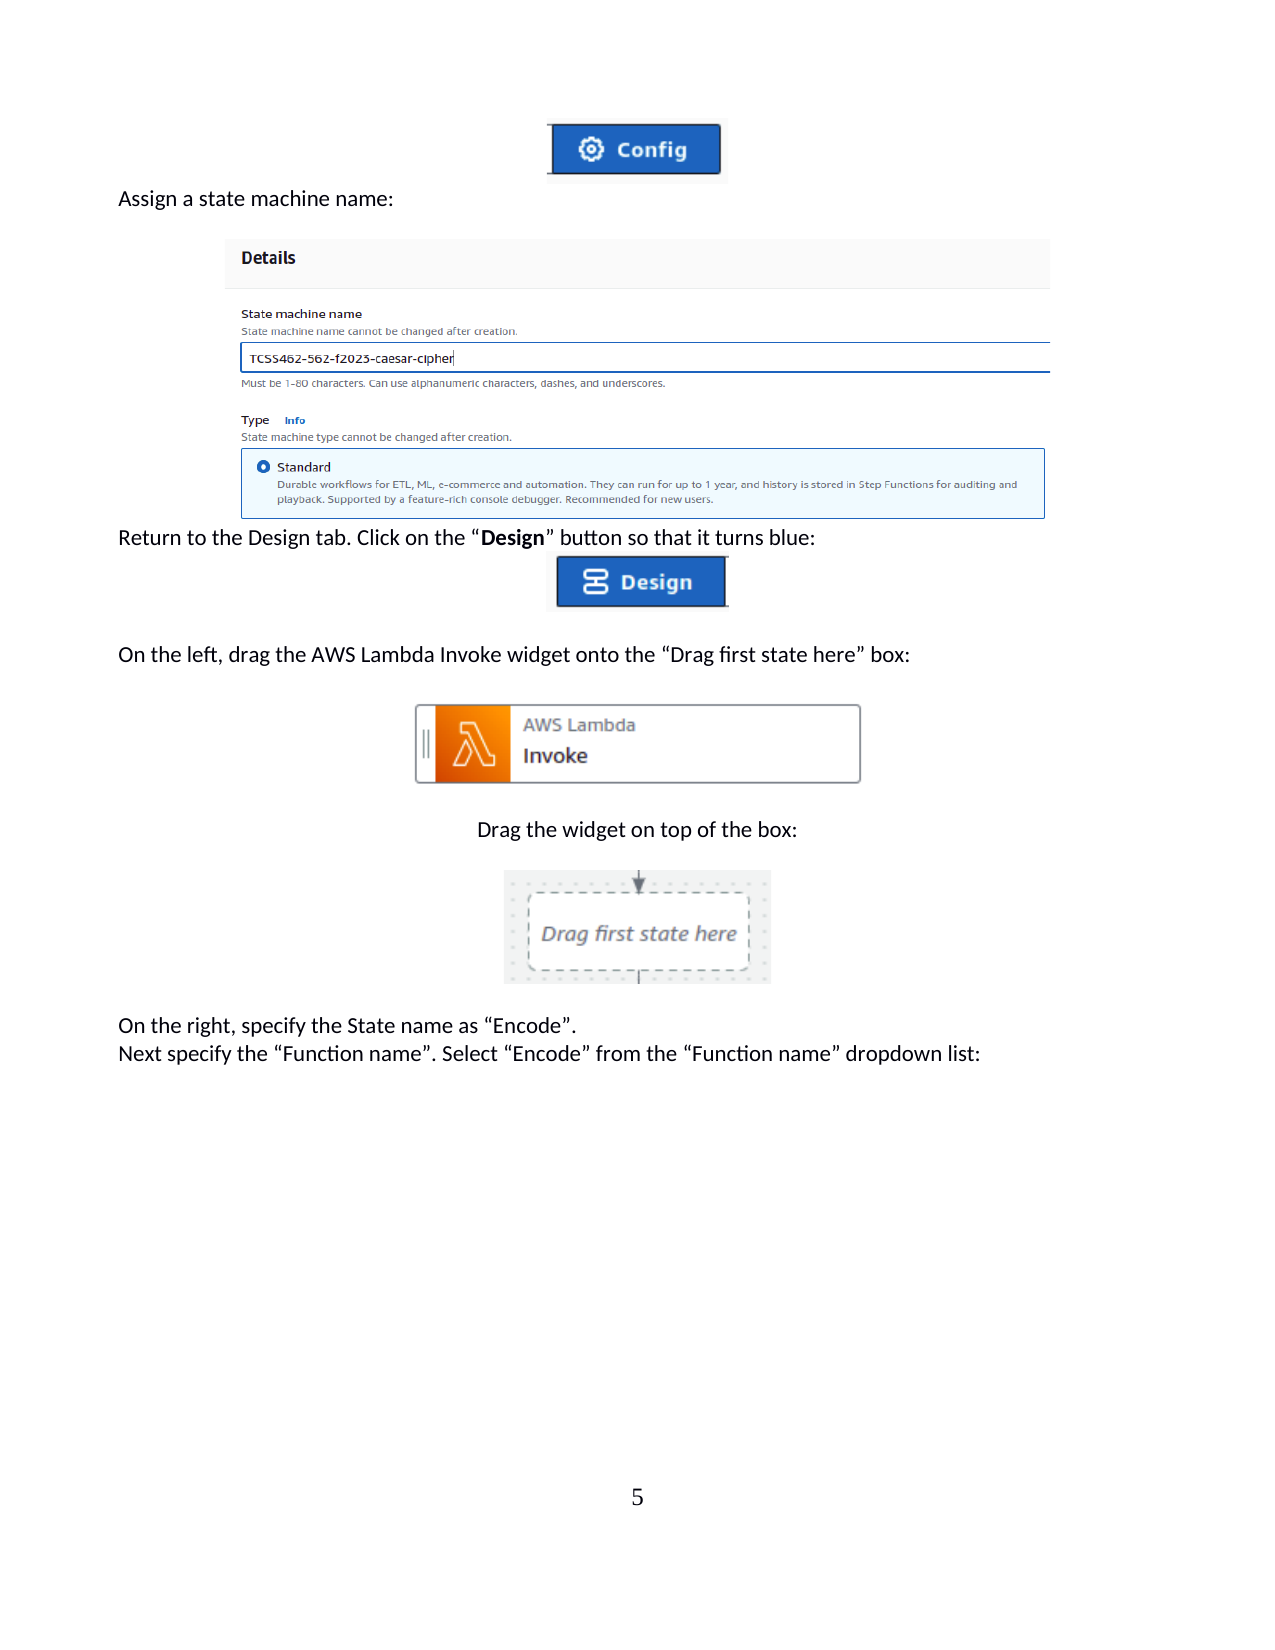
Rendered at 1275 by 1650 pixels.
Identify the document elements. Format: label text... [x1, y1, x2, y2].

text Return to the Design tab. Click on the “Design” button so that it turns blue: [118, 523, 1157, 551]
text Next specify the “Function name”. Select “Encode” from the “Function name” dropdown list: [118, 1039, 1157, 1067]
text Drag the widget on top of the box: [118, 815, 1157, 843]
picture [546, 118, 729, 184]
picture [546, 551, 729, 612]
text On the right, specify the State name as “Encode”. [118, 1011, 1157, 1039]
text On the left, drag the AWS Lambda Invoke widget onto the “Drag first state here” box: [118, 640, 1157, 668]
text Assign a state machine name: [118, 184, 1157, 212]
picture [224, 239, 1051, 523]
picture [406, 696, 869, 787]
picture [503, 870, 772, 984]
